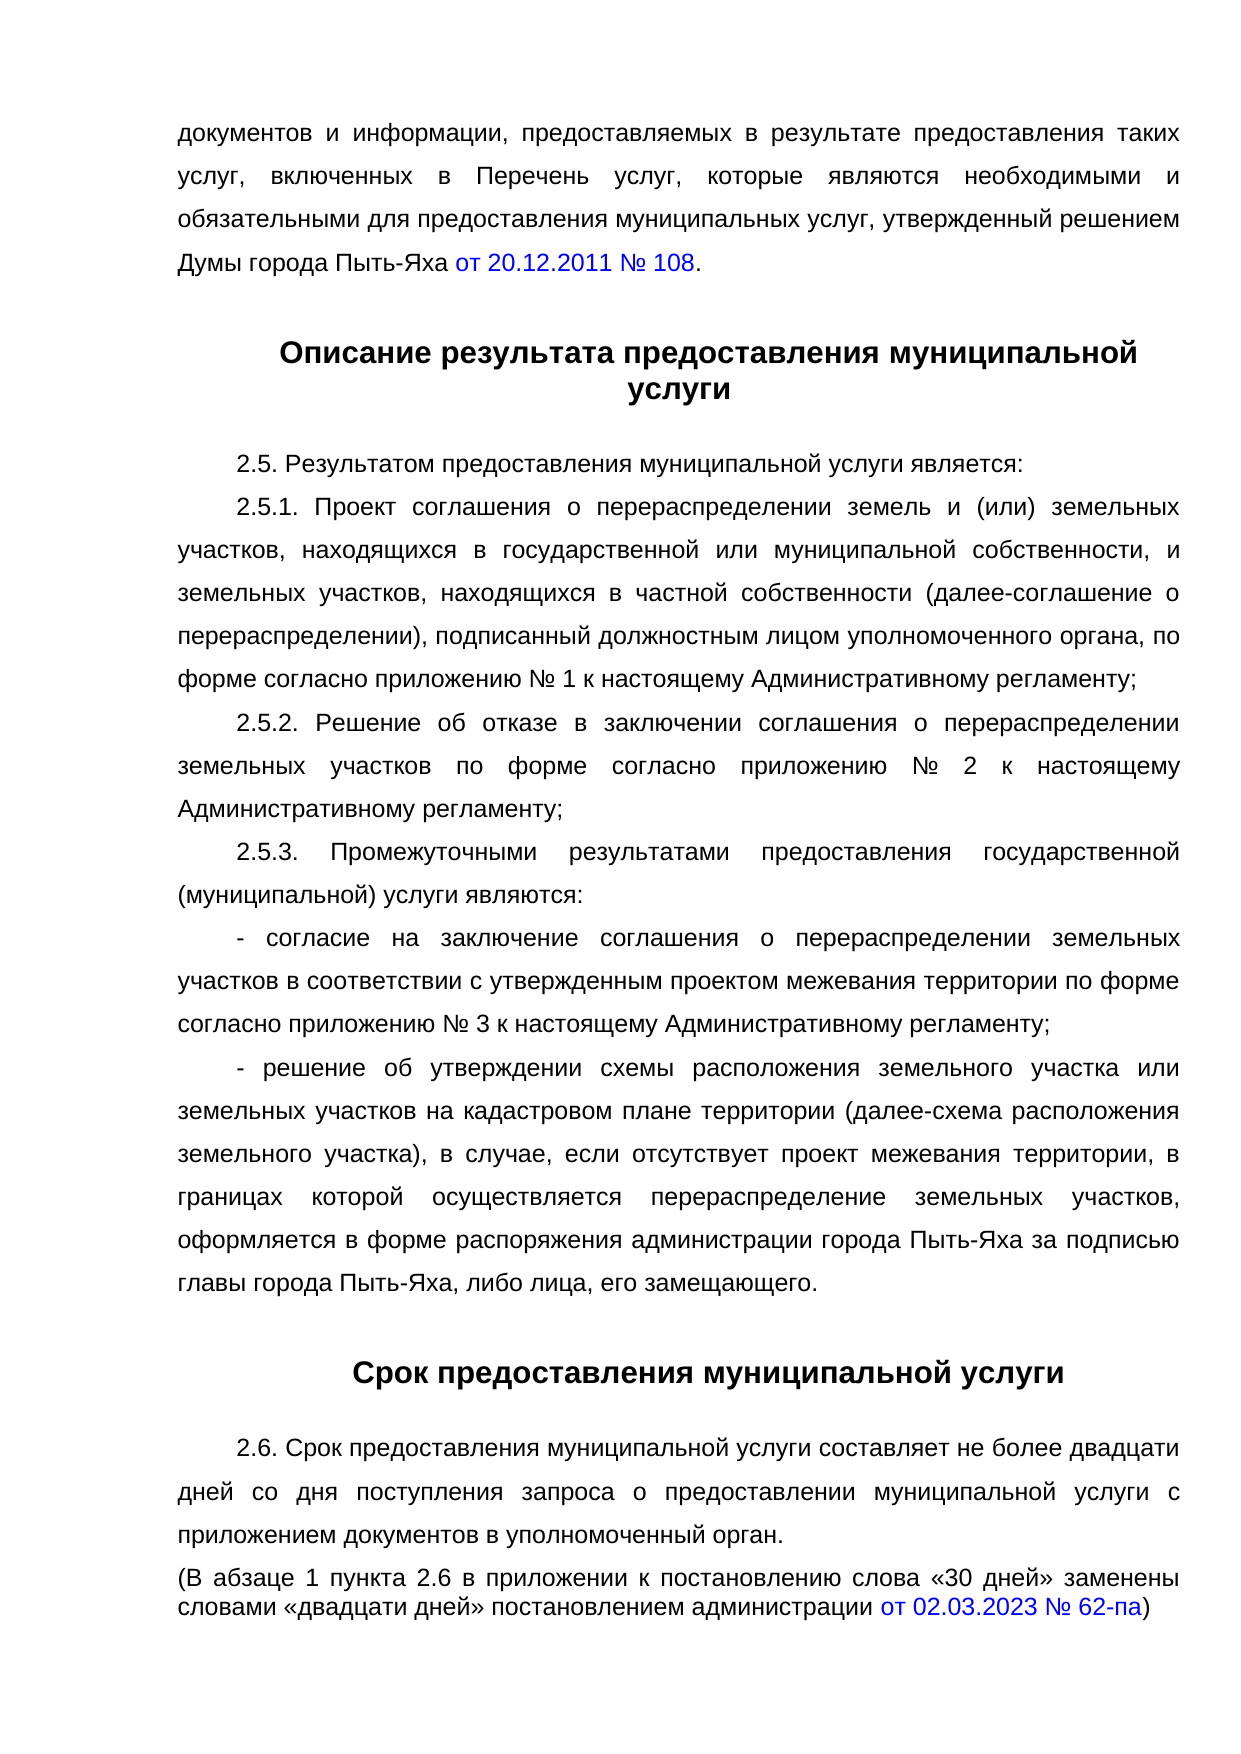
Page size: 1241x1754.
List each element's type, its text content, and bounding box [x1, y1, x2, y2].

text 2.6. Срок предоставления муниципальной услуги составляет не более двадцати дней со дня поступления запроса о предоставлении муниципальной услуги с приложением документов в уполномоченный орган. [177, 1433, 1181, 1548]
text 2.5.1. Проект соглашения о перераспределении земель и (или) земельных участков, находящихся в государственной или муниципальной собственности, и земельных участков, находящихся в частной собственности (далее-соглашение о перераспределении), подписанный должностным лицом уполномоченного органа, по форме согласно приложению № 1 к настоящему Административному регламенту; [177, 492, 1181, 693]
text - согласие на заключение соглашения о перераспределении земельных участков в соответствии с утвержденным проектом межевания территории по форме согласно приложению № 3 к настоящему Административному регламенту; [177, 923, 1181, 1038]
text - решение об утверждении схемы расположения земельного участка или земельных участков на кадастровом плане территории (далее-схема расположения земельного участка), в случае, если отсутствует проект межевания территории, в границах которой осуществляется перераспределение земельных участков, оформляется в форме распоряжения администрации города Пыть-Яха за подписью главы города Пыть-Яха, либо лица, его замещающего. [177, 1052, 1181, 1297]
text 2.5.2. Решение об отказе в заключении соглашения о перераспределении земельных участков по форме согласно приложению № 2 к настоящему Административному регламенту; [177, 707, 1181, 822]
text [177, 118, 1181, 276]
subtitle Срок предоставления муниципальной услуги [177, 1354, 1181, 1390]
subtitle Описание результата предоставления муниципальной услуги [177, 334, 1181, 406]
text (В абзаце 1 пункта 2.6 в приложении к постановлению слова «30 дней» заменены словами «двадцати дней» постановлением администрации от 02.03.2023 № 62-па) [177, 1563, 1181, 1620]
text 2.5. Результатом предоставления муниципальной услуги является: [177, 449, 1181, 477]
text 2.5.3. Промежуточными результатами предоставления государственной (муниципальной) услуги являются: [177, 837, 1181, 909]
